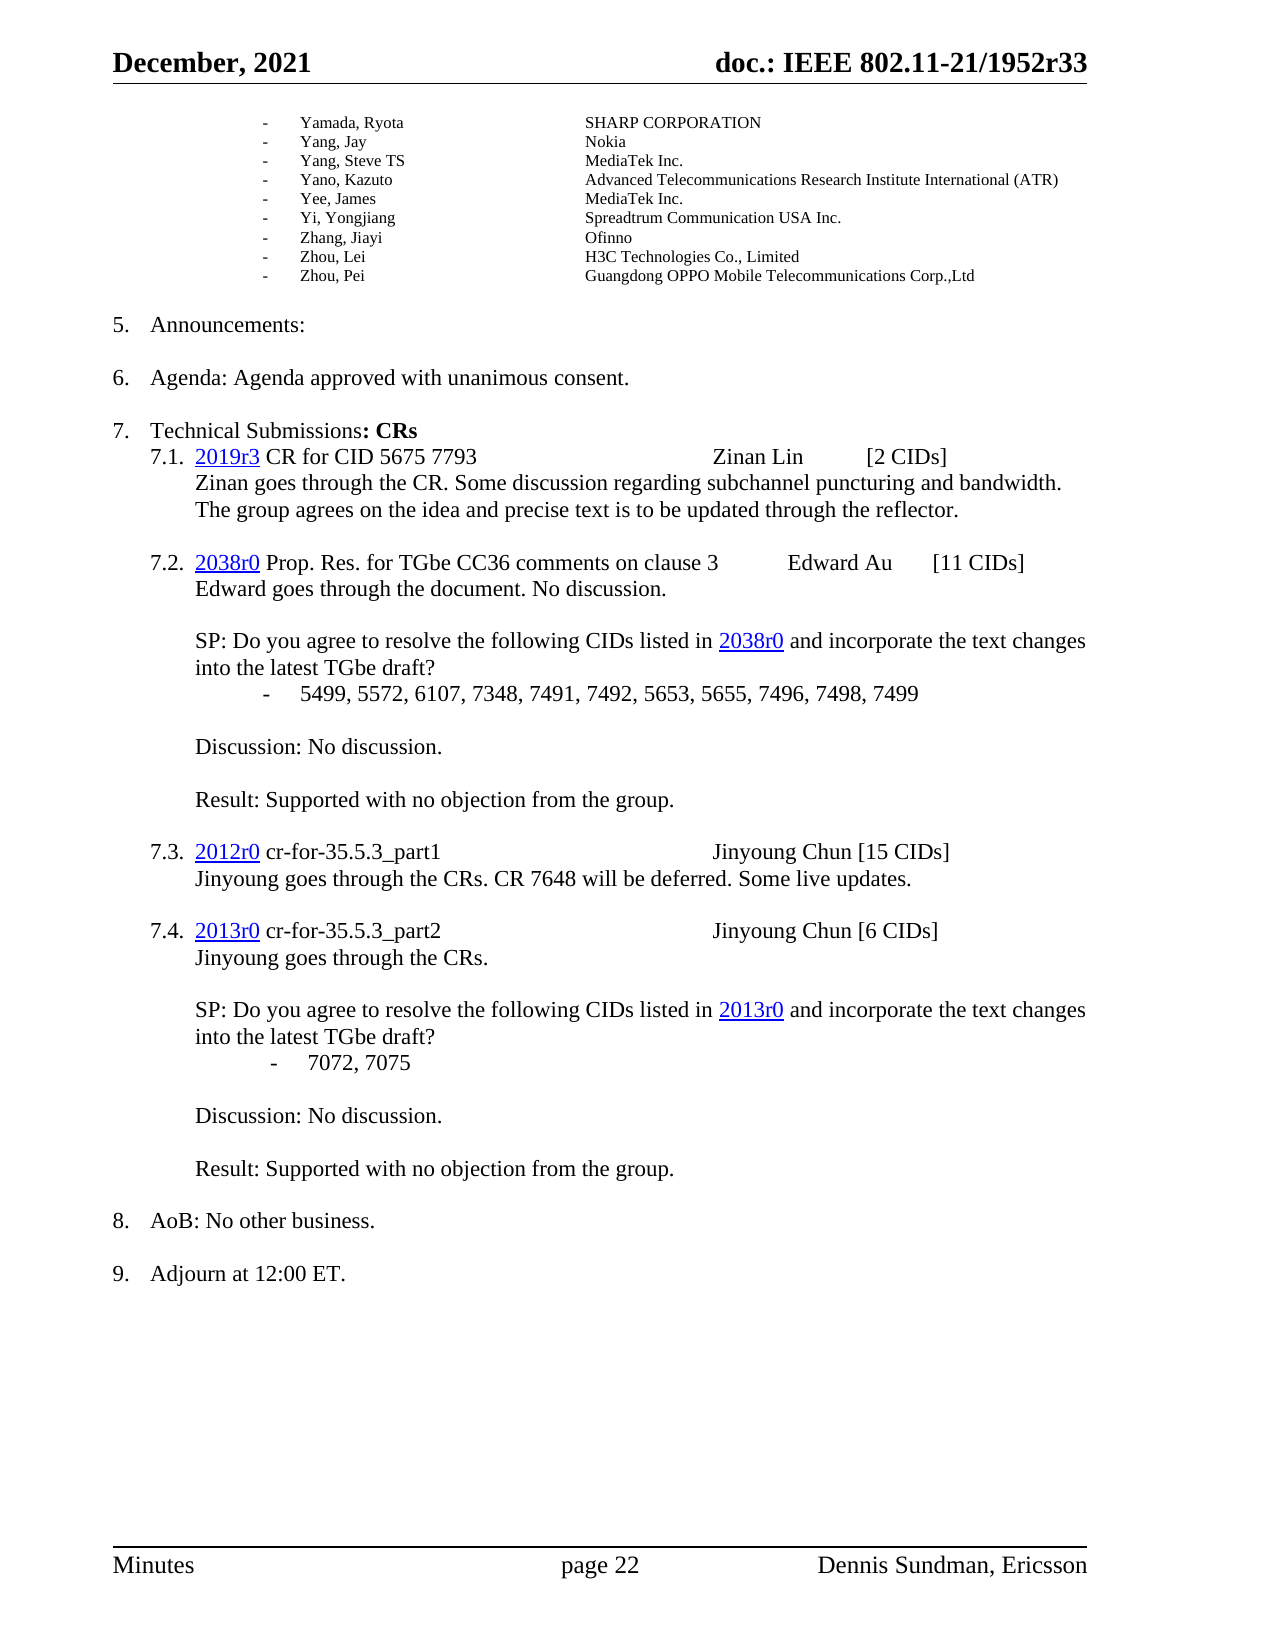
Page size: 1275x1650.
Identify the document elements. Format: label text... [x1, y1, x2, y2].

text Discussion: No discussion. [195, 733, 1087, 759]
list Zinan goes through the CR. Some discussion regarding subchannel puncturing and bandwidth. The group agrees on the idea and precise text is to be updated through the reflector. [195, 469, 1087, 522]
list SP: Do you agree to resolve the following CIDs listed in 2038r0 and incorporate the text changes into the latest TGbe draft? [195, 628, 1087, 680]
list Yano, Kazuto Advanced Telecommunications Research Institute International (ATR) [262, 170, 1087, 189]
text Jinyoung goes through the CRs. [195, 944, 1087, 970]
list Zhou, Lei H3C Technologies Co., Limited [262, 247, 1087, 266]
list Yee, James MediaTek Inc. [262, 189, 1087, 208]
list Edward goes through the document. No discussion. [195, 575, 1087, 601]
list Yang, Steve TS MediaTek Inc. [262, 151, 1087, 170]
list 2019r3 CR for CID 5675 7793 Zinan Lin [2 CIDs] [150, 443, 1087, 469]
list 2038r0 Prop. Res. for TGbe CC36 comments on clause 3 Edward Au [11 CIDs] [150, 548, 1087, 575]
list Jinyoung goes through the CRs. CR 7648 will be deferred. Some live updates. [195, 865, 1087, 891]
list 5499, 5572, 6107, 7348, 7491, 7492, 5653, 5655, 7496, 7498, 7499 [262, 680, 1087, 707]
list Yamada, Ryota SHARP CORPORATION [262, 112, 1087, 132]
list Adjourn at 12:00 ET. [112, 1260, 1087, 1286]
text SP: Do you agree to resolve the following CIDs listed in 2013r0 and incorporate the text changes into the latest TGbe draft? [195, 997, 1087, 1049]
list Zhang, Jiayi Ofinno [262, 227, 1087, 247]
list 7072, 7075 [270, 1049, 1087, 1076]
text Result: Supported with no objection from the group. [195, 786, 1087, 812]
list 2012r0 cr-for-35.5.3_part1 Jinyoung Chun [15 CIDs] [150, 838, 1087, 865]
list Yi, Yongjiang Spreadtrum Communication USA Inc. [262, 208, 1087, 227]
text Discussion: No discussion. [195, 1102, 1087, 1128]
list Yang, Jay Nokia [262, 132, 1087, 151]
list Technical Submissions: CRs [112, 417, 1087, 443]
list AoB: No other business. [112, 1207, 1087, 1234]
text Result: Supported with no objection from the group. [195, 1155, 1087, 1181]
list Announcements: [112, 311, 1087, 338]
list Agenda: Agenda approved with unanimous consent. [112, 364, 1087, 390]
list 2013r0 cr-for-35.5.3_part2 Jinyoung Chun [6 CIDs] [150, 917, 1087, 944]
list Zhou, Pei Guangdong OPPO Mobile Telecommunications Corp.,Ltd [262, 266, 1087, 285]
